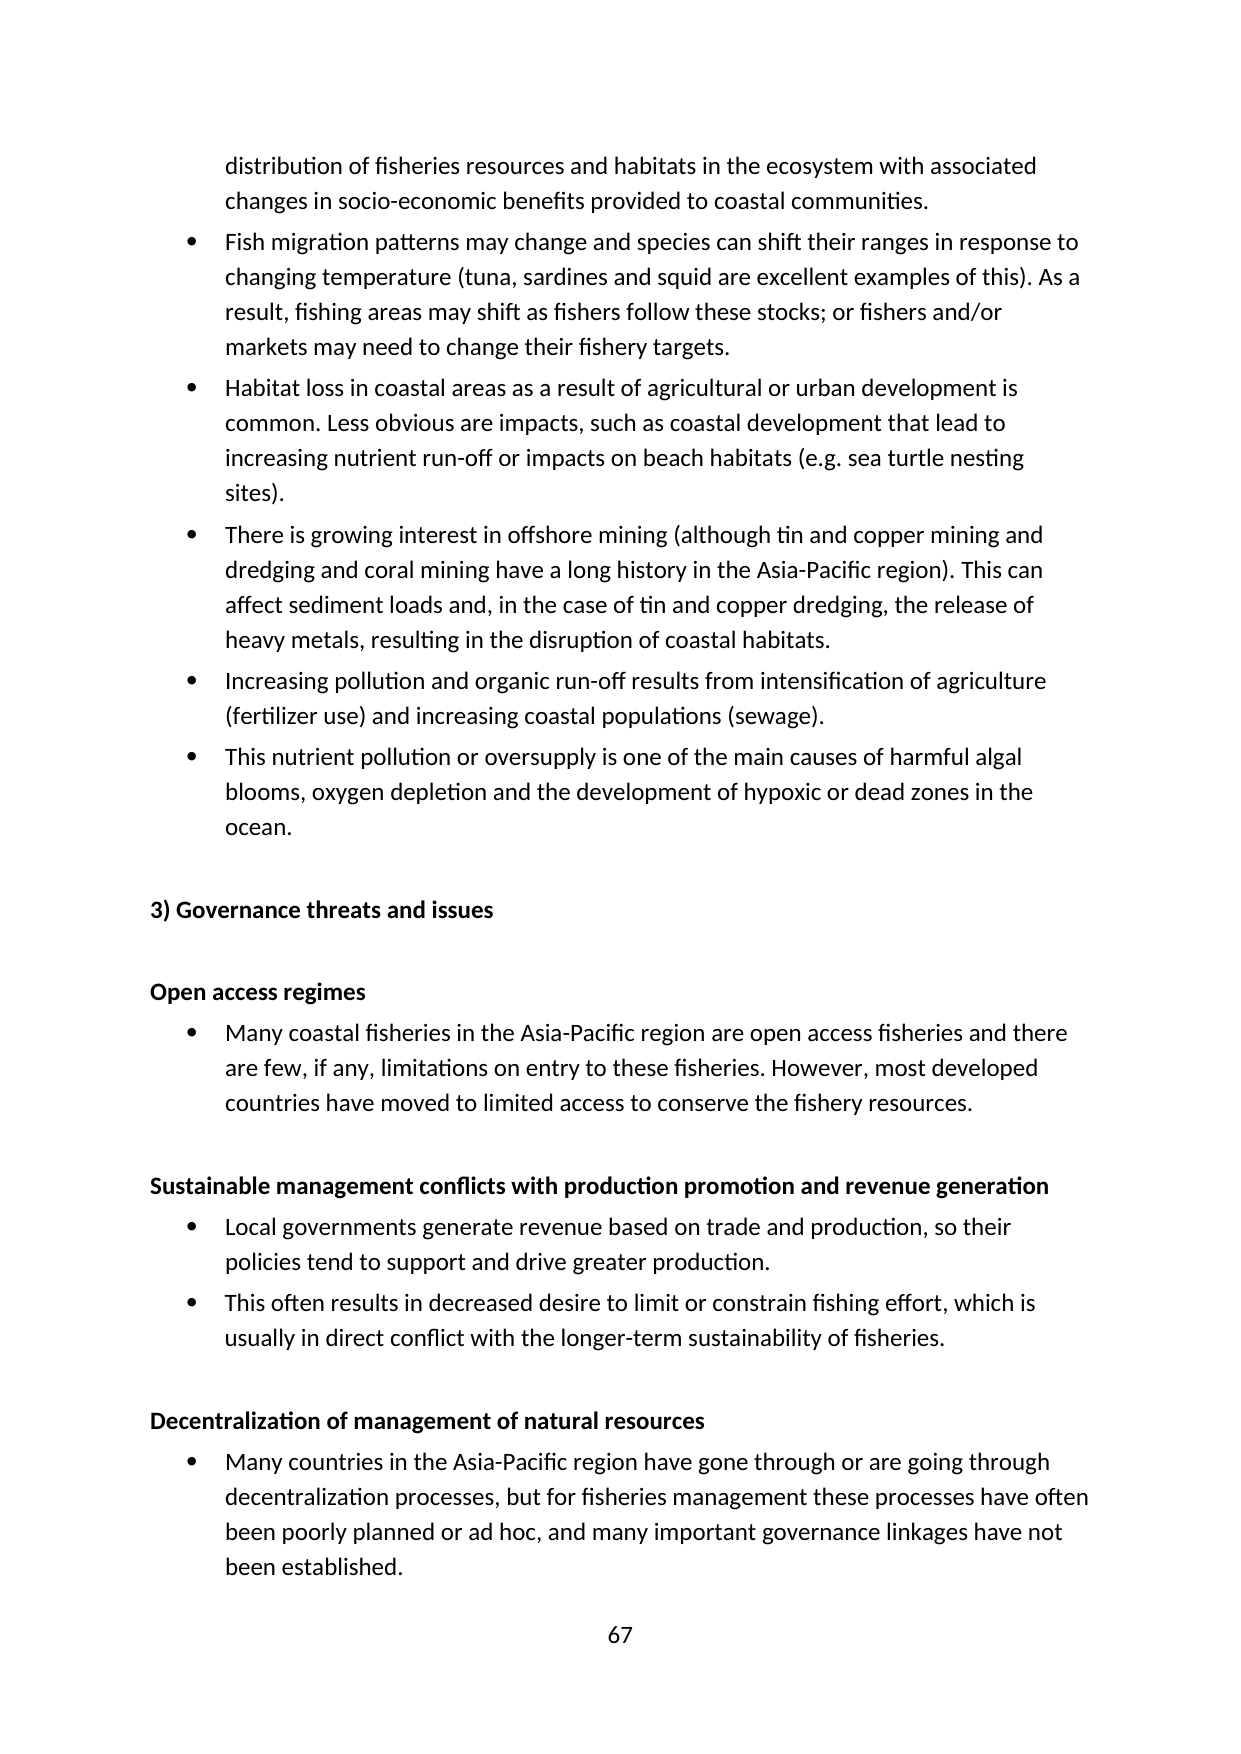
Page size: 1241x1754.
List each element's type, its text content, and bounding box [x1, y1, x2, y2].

text 3) Governance threats and issues [150, 894, 1090, 924]
list This nutrient pollution or oversupply is one of the main causes of harmful algal blooms, oxygen depletion and the development of hypoxic or dead zones in the ocean. [187, 741, 1090, 842]
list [187, 150, 1090, 216]
text Decentralization of management of natural resources [150, 1405, 1090, 1436]
list Increasing pollution and organic run-off results from intensification of agriculture (fertilizer use) and increasing coastal populations (sewage). [187, 665, 1090, 731]
text Open access regimes [150, 976, 1090, 1007]
text Sustainable management conflicts with production promotion and revenue generation [150, 1170, 1090, 1201]
list This often results in decreased desire to limit or constrain fishing effort, which is usually in direct conflict with the longer-term sustainability of fisheries. [187, 1287, 1090, 1353]
list There is growing interest in offshore mining (although tin and copper mining and dredging and coral mining have a long history in the Asia-Pacific region). This can affect sediment loads and, in the case of tin and copper dredging, the release of heavy metals, resulting in the disruption of coastal habitats. [187, 519, 1090, 654]
list Many coastal fisheries in the Asia-Pacific region are open access fisheries and there are few, if any, limitations on entry to these fisheries. However, most developed countries have moved to limited access to conserve the fishery resources. [187, 1017, 1090, 1118]
list Many countries in the Asia-Pacific region have gone through or are going through decentralization processes, but for fisheries management these processes have often been poorly planned or ad hoc, and many important governance linkages have not been established. [187, 1446, 1090, 1582]
list Habitat loss in coastal areas as a result of agricultural or urban development is common. Less obvious are impacts, such as coastal development that lead to increasing nutrient run-off or impacts on beach habitats (e.g. sea turtle nesting sites). [187, 372, 1090, 508]
list Fish migration patterns may change and species can shift their ranges in response to changing temperature (tuna, sardines and squid are excellent examples of this). As a result, fishing areas may shift as fishers follow these stocks; or fishers and/or markets may need to change their fishery targets. [187, 226, 1090, 362]
list Local governments generate revenue based on trade and production, so their policies tend to support and drive greater production. [187, 1211, 1090, 1277]
